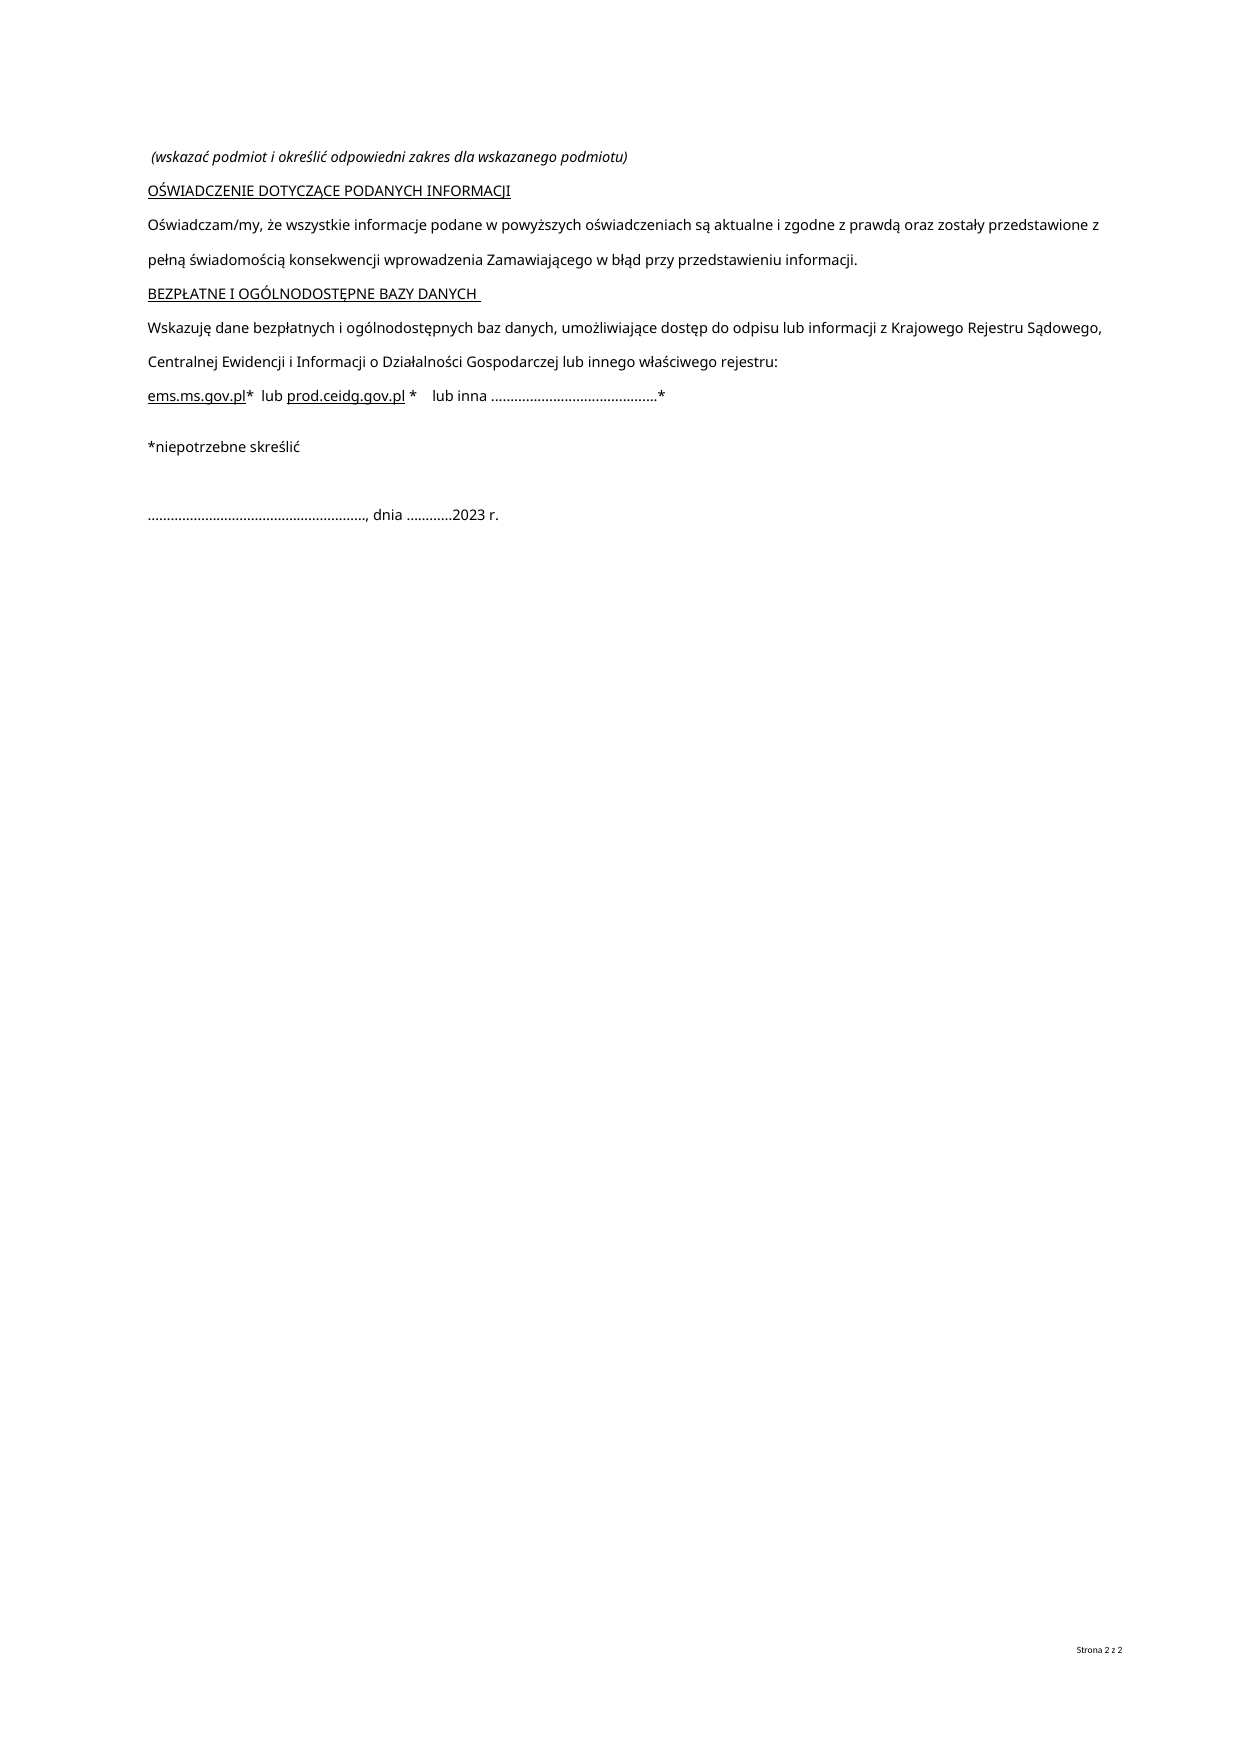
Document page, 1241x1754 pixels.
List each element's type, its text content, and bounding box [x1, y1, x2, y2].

text BEZPŁATNE I OGÓLNODOSTĘPNE BAZY DANYCH [147, 269, 1122, 303]
text OŚWIADCZENIE DOTYCZĄCE PODANYCH INFORMACJI [147, 167, 1122, 201]
text (wskazać podmiot i określić odpowiedni zakres dla wskazanego podmiotu) [147, 133, 1122, 167]
text Wskazuję dane bezpłatnych i ogólnodostępnych baz danych, umożliwiające dostęp do odpisu lub informacji z Krajowego Rejestru Sądowego, Centralnej Ewidencji i Informacji o Działalności Gospodarczej lub innego właściwego rejestru: [147, 303, 1122, 372]
text ems.ms.gov.pl* lub prod.ceidg.gov.pl * lub inna ...........................................* [147, 372, 1122, 406]
text …………………………………………………, dnia …………2023 r. [147, 491, 1122, 525]
text *niepotrzebne skreślić [147, 423, 1122, 457]
text Oświadczam/my, że wszystkie informacje podane w powyższych oświadczeniach są aktualne i zgodne z prawdą oraz zostały przedstawione z pełną świadomością konsekwencji wprowadzenia Zamawiającego w błąd przy przedstawieniu informacji. [147, 201, 1122, 269]
